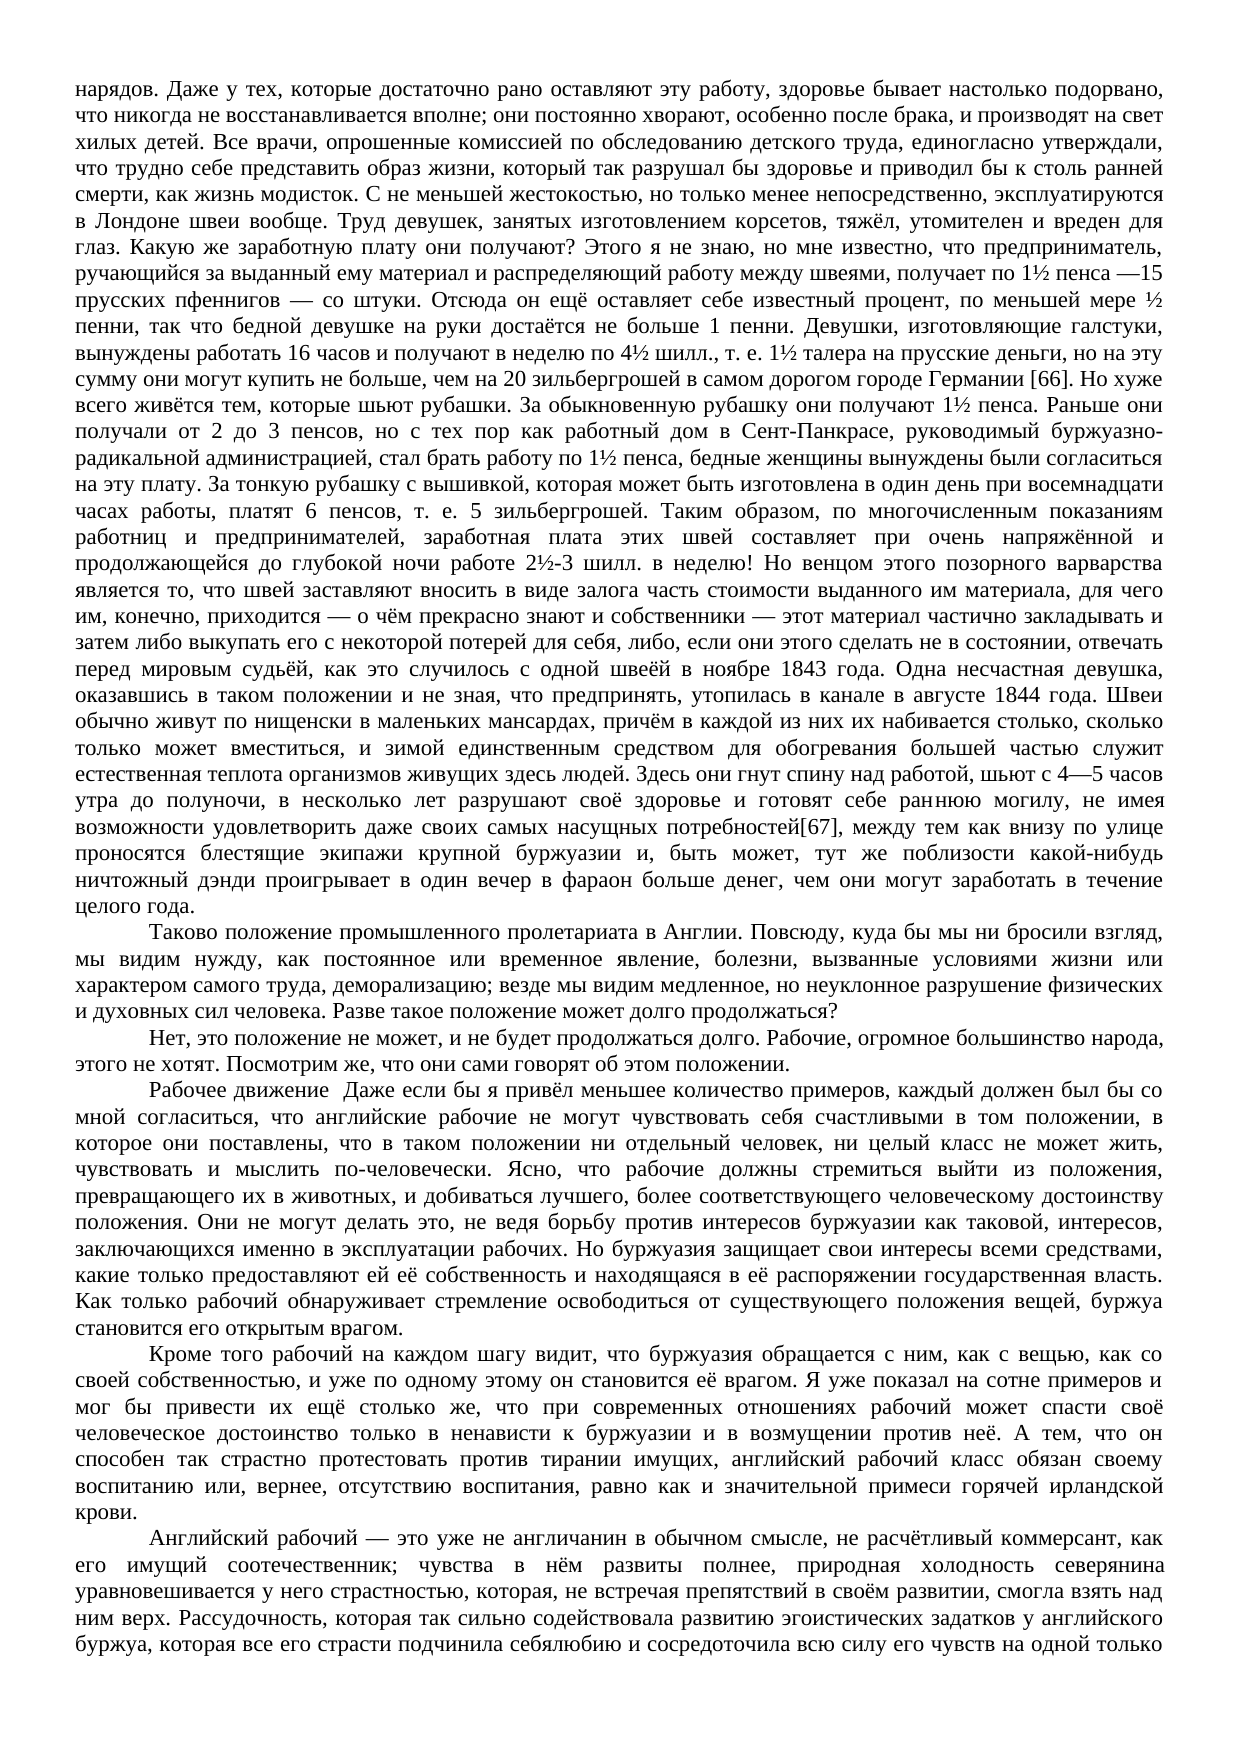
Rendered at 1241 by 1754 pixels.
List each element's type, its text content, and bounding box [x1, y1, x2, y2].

text Рабочее движение Даже если бы я привёл меньшее количество примеров, каждый должен был бы со мной согласиться, что английские рабочие не могут чувствовать себя счастливыми в том положении, в которое они поставлены, что в таком положении ни отдельный человек, ни целый класс не может жить, чувствовать и мыслить по-человечески. Ясно, что рабочие должны стремиться выйти из положения, превращающего их в животных, и добиваться лучшего, более соответствующего человеческому достоинству положения. Они не могут делать это, не ведя борьбу против интересов буржуазии как таковой, интересов, заключающихся именно в эксплуатации рабочих. Но буржуазия защищает свои интересы всеми средствами, какие только предоставляют ей её собственность и находящаяся в её распоряжении государственная власть. Как только рабочий обнаруживает стремление освободиться от существующего положения вещей, буржуа становится его открытым врагом. [75, 1076, 1165, 1340]
text Таково положение промышленного пролетариата в Англии. Повсюду, куда бы мы ни бросили взгляд, мы видим нужду, как постоянное или временное явление, болезни, вызванные условиями жизни или характером самого труда, деморализацию; везде мы видим медленное, но неуклонное разрушение физических и духовных сил человека. Разве такое положение может долго продолжаться? [75, 918, 1165, 1024]
text Нет, это положение не может, и не будет продолжаться долго. Рабочие, огромное большинство народа, этого не хотят. Посмотрим же, что они сами говорят об этом положении. [75, 1024, 1165, 1076]
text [75, 75, 1165, 918]
text Кроме того рабочий на каждом шагу видит, что буржуазия обращается с ним, как с вещью, как со своей собственностью, и уже по одному этому он становится её врагом. Я уже показал на сотне примеров и мог бы привести их ещё столько же, что при современных отношениях рабочий может спасти своё человеческое достоинство только в ненависти к буржуазии и в возмущении против неё. А тем, что он способен так страстно протестовать против тирании имущих, английский рабочий класс обязан своему воспитанию или, вернее, отсутствию воспитания, равно как и значительной примеси горячей ирландской крови. [75, 1340, 1165, 1524]
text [75, 1524, 1165, 1656]
